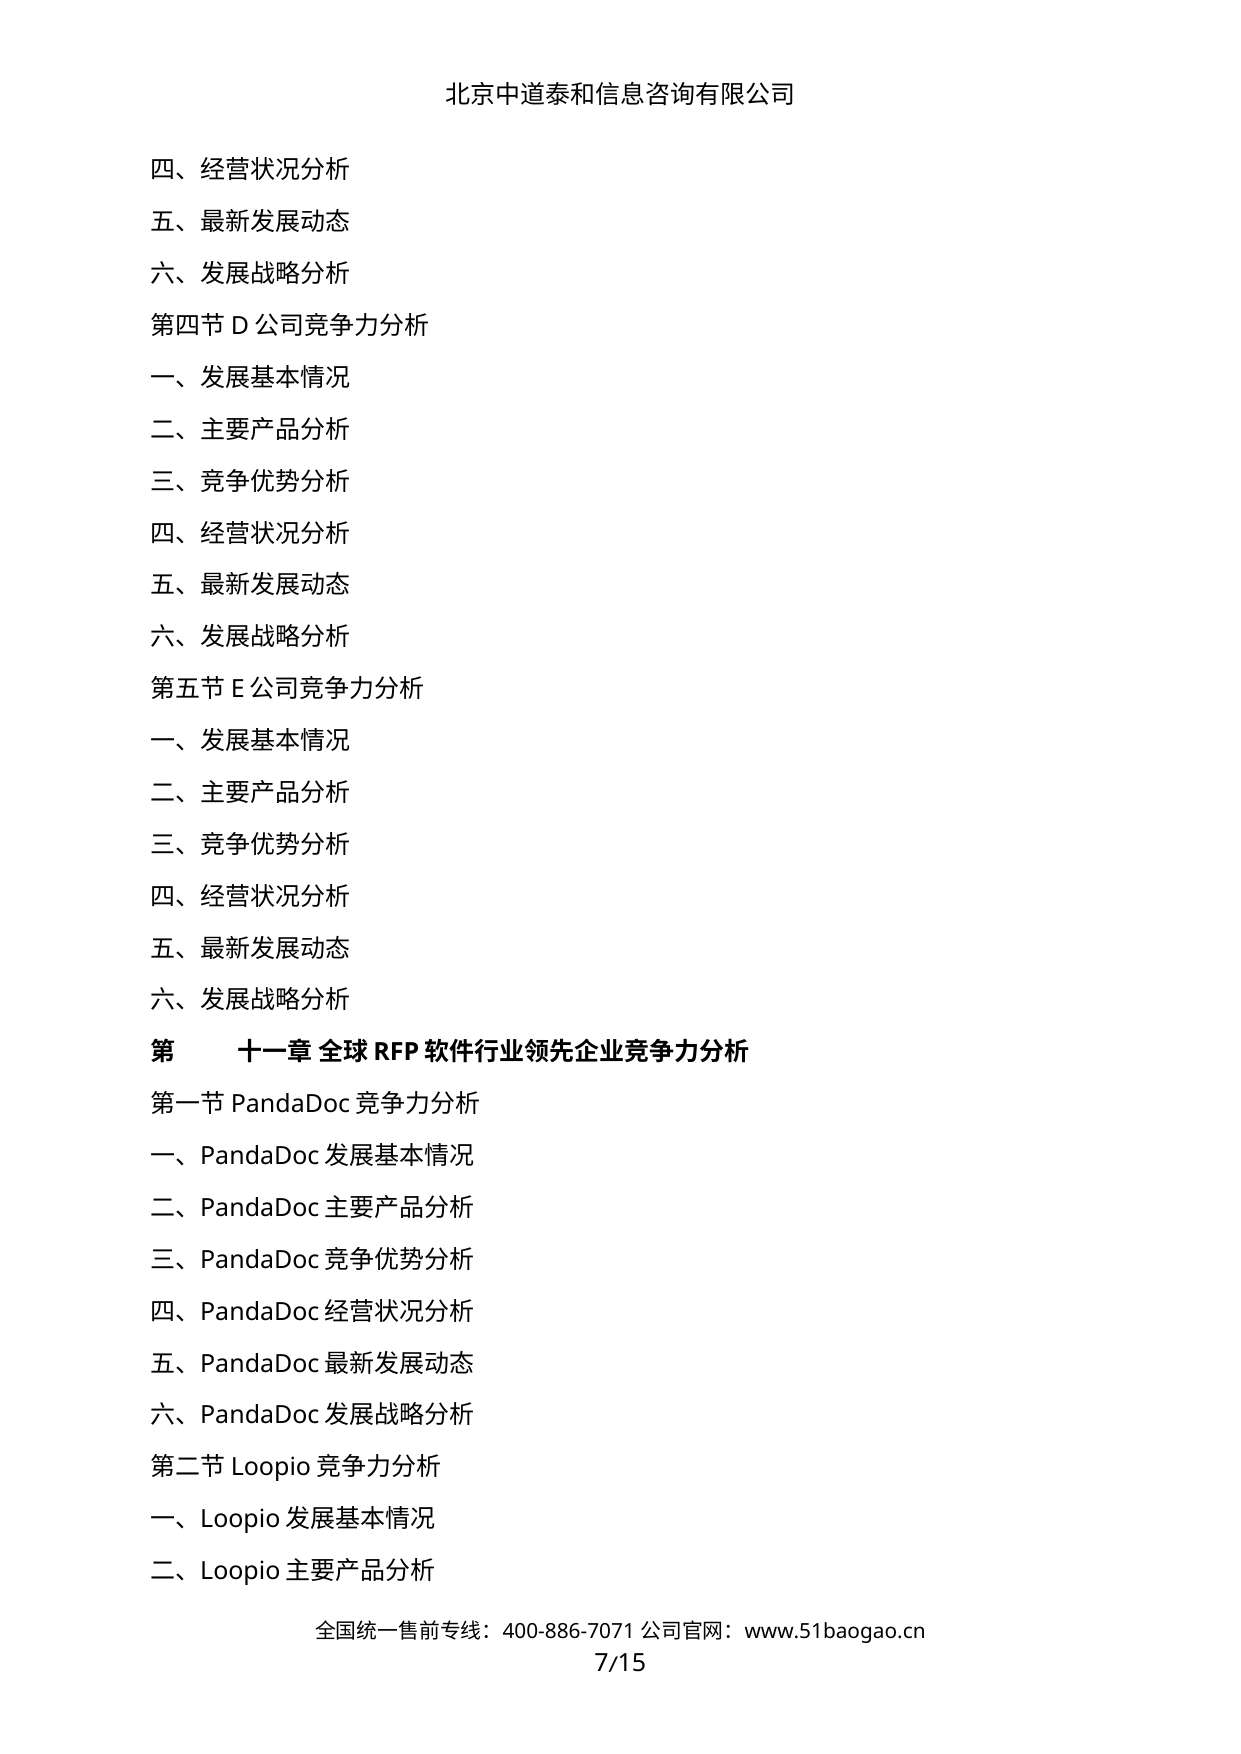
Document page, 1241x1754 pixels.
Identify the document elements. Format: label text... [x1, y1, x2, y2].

text 二、Loopio主要产品分析 [150, 1551, 1090, 1587]
text 六、PandaDoc发展战略分析 [150, 1395, 1090, 1431]
text 二、主要产品分析 [150, 409, 1090, 446]
text 一、发展基本情况 [150, 721, 1090, 757]
text 二、主要产品分析 [150, 772, 1090, 809]
text 三、竞争优势分析 [150, 824, 1090, 861]
text 一、Loopio发展基本情况 [150, 1499, 1090, 1535]
text 四、经营状况分析 [150, 876, 1090, 912]
text 四、经营状况分析 [150, 150, 1090, 186]
text 第一节 PandaDoc竞争力分析 [150, 1084, 1090, 1120]
text 第四节 D公司竞争力分析 [150, 306, 1090, 342]
text 五、PandaDoc最新发展动态 [150, 1343, 1090, 1379]
text 六、发展战略分析 [150, 980, 1090, 1016]
text 三、PandaDoc竞争优势分析 [150, 1239, 1090, 1276]
text 五、最新发展动态 [150, 565, 1090, 601]
text 四、经营状况分析 [150, 513, 1090, 549]
text 三、竞争优势分析 [150, 461, 1090, 497]
text 二、PandaDoc主要产品分析 [150, 1187, 1090, 1224]
text 一、PandaDoc发展基本情况 [150, 1136, 1090, 1172]
text 五、最新发展动态 [150, 202, 1090, 238]
text 第二节 Loopio竞争力分析 [150, 1447, 1090, 1483]
text 一、发展基本情况 [150, 357, 1090, 394]
text 六、发展战略分析 [150, 617, 1090, 653]
text 第五节 E公司竞争力分析 [150, 669, 1090, 705]
text 六、发展战略分析 [150, 254, 1090, 290]
text 四、PandaDoc经营状况分析 [150, 1291, 1090, 1327]
text 第 十一章 全球RFP软件行业领先企业竞争力分析 [150, 1032, 1090, 1068]
text 五、最新发展动态 [150, 928, 1090, 964]
